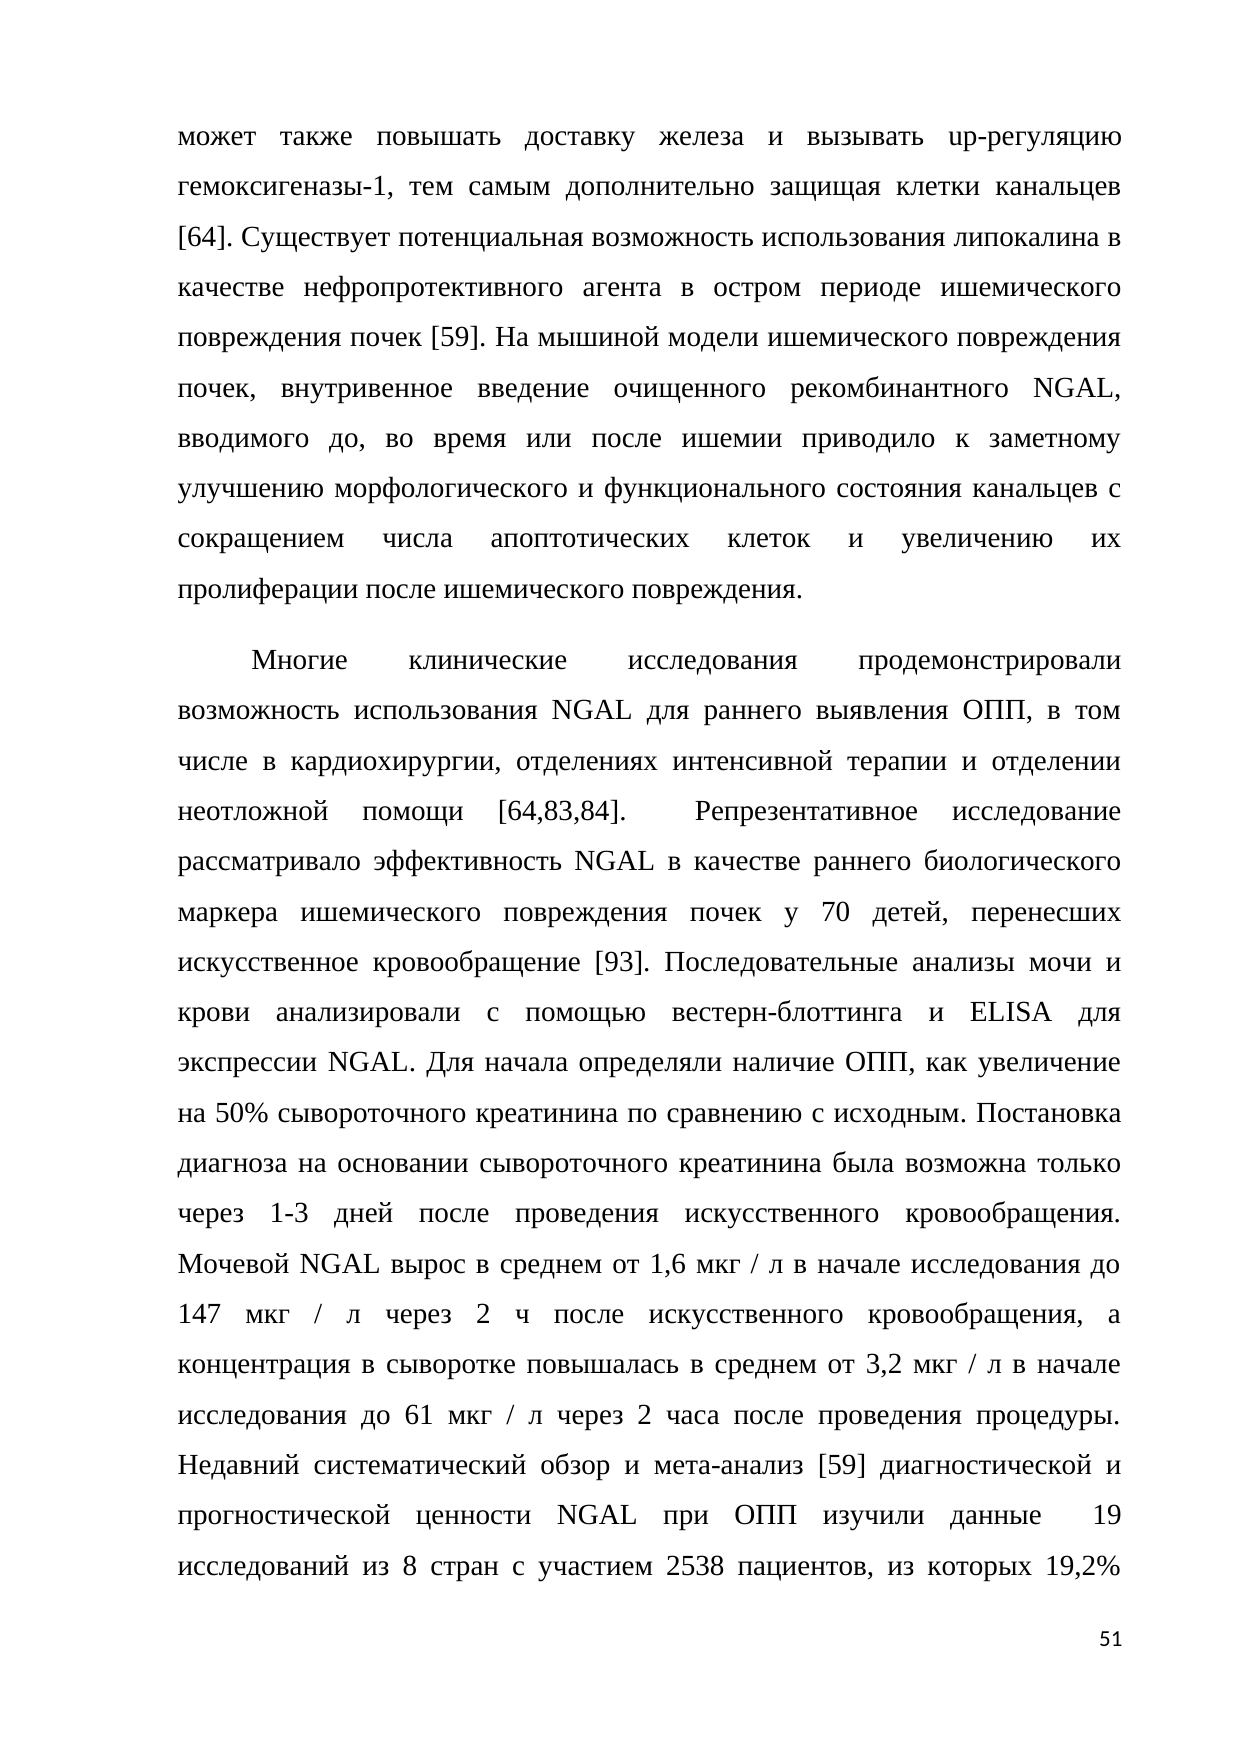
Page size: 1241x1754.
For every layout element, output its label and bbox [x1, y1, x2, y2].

text [177, 118, 1122, 604]
text [177, 642, 1122, 1581]
